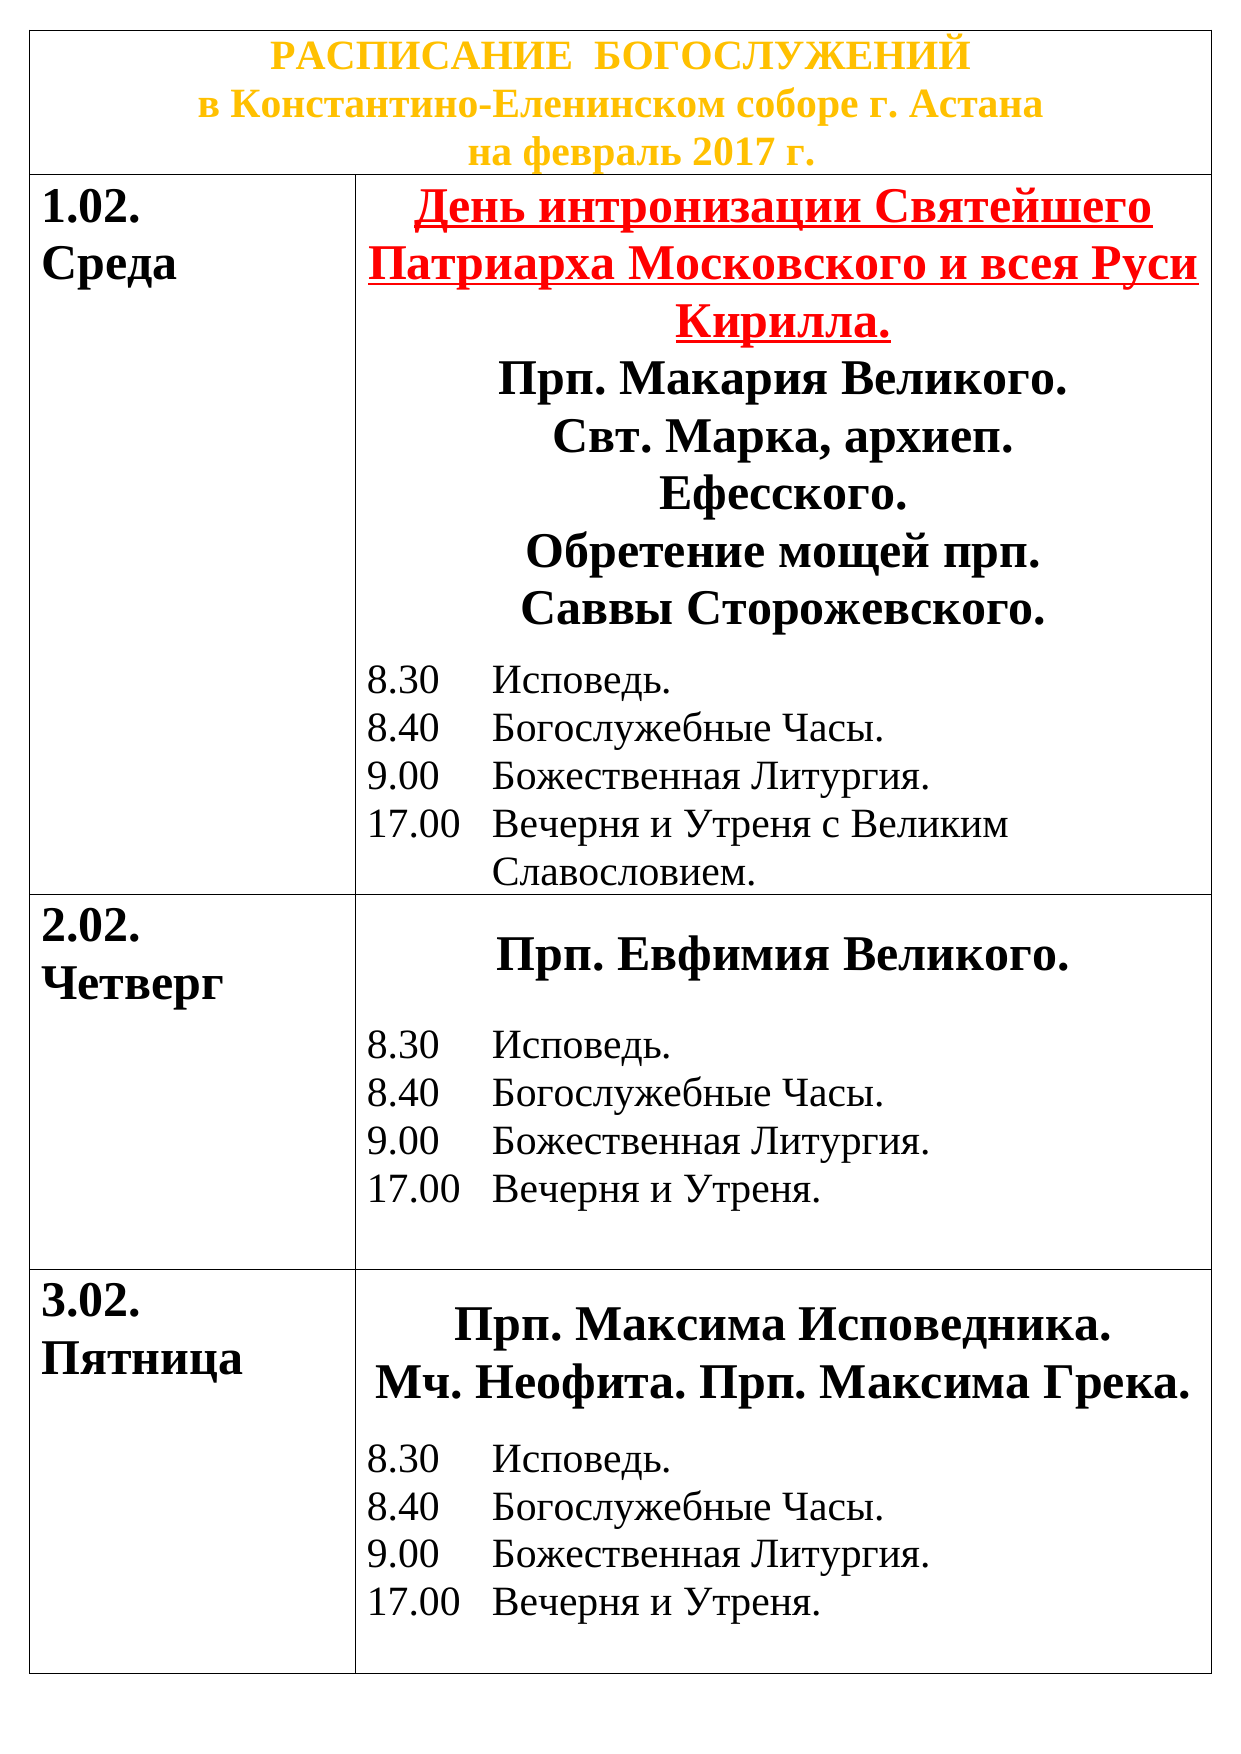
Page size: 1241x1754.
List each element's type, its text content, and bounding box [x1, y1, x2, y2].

table_cell День интронизации Святейшего Патриарха Московского и всея Руси Кирилла. Прп. Макария Великого. Свт. Марка, архиеп. Ефесского. Обретение мощей прп. Саввы Сторожевского. 8.30 Исповедь. 8.40 Богослужебные Часы. 9.00 Божественная Литургия. 17.00 Вечерня и Утреня с Великим Славословием. [356, 175, 1211, 894]
table_header РАСПИСАНИЕ БОГОСЛУЖЕНИЙ в Константино-Еленинском соборе г. Астана на февраль 2017 г. [30, 31, 1211, 174]
table_cell 1.02. Среда [30, 175, 355, 894]
table_cell Прп. Евфимия Великого. 8.30 Исповедь. 8.40 Богослужебные Часы. 9.00 Божественная Литургия. 17.00 Вечерня и Утреня. [356, 895, 1211, 1269]
table_cell Прп. Максима Исповедника. Мч. Неофита. Прп. Максима Грека. 8.30 Исповедь. 8.40 Богослужебные Часы. 9.00 Божественная Литургия. 17.00 Вечерня и Утреня. [356, 1270, 1211, 1673]
table_cell 3.02. Пятница [30, 1270, 355, 1673]
table_cell 2.02. Четверг [30, 895, 355, 1269]
